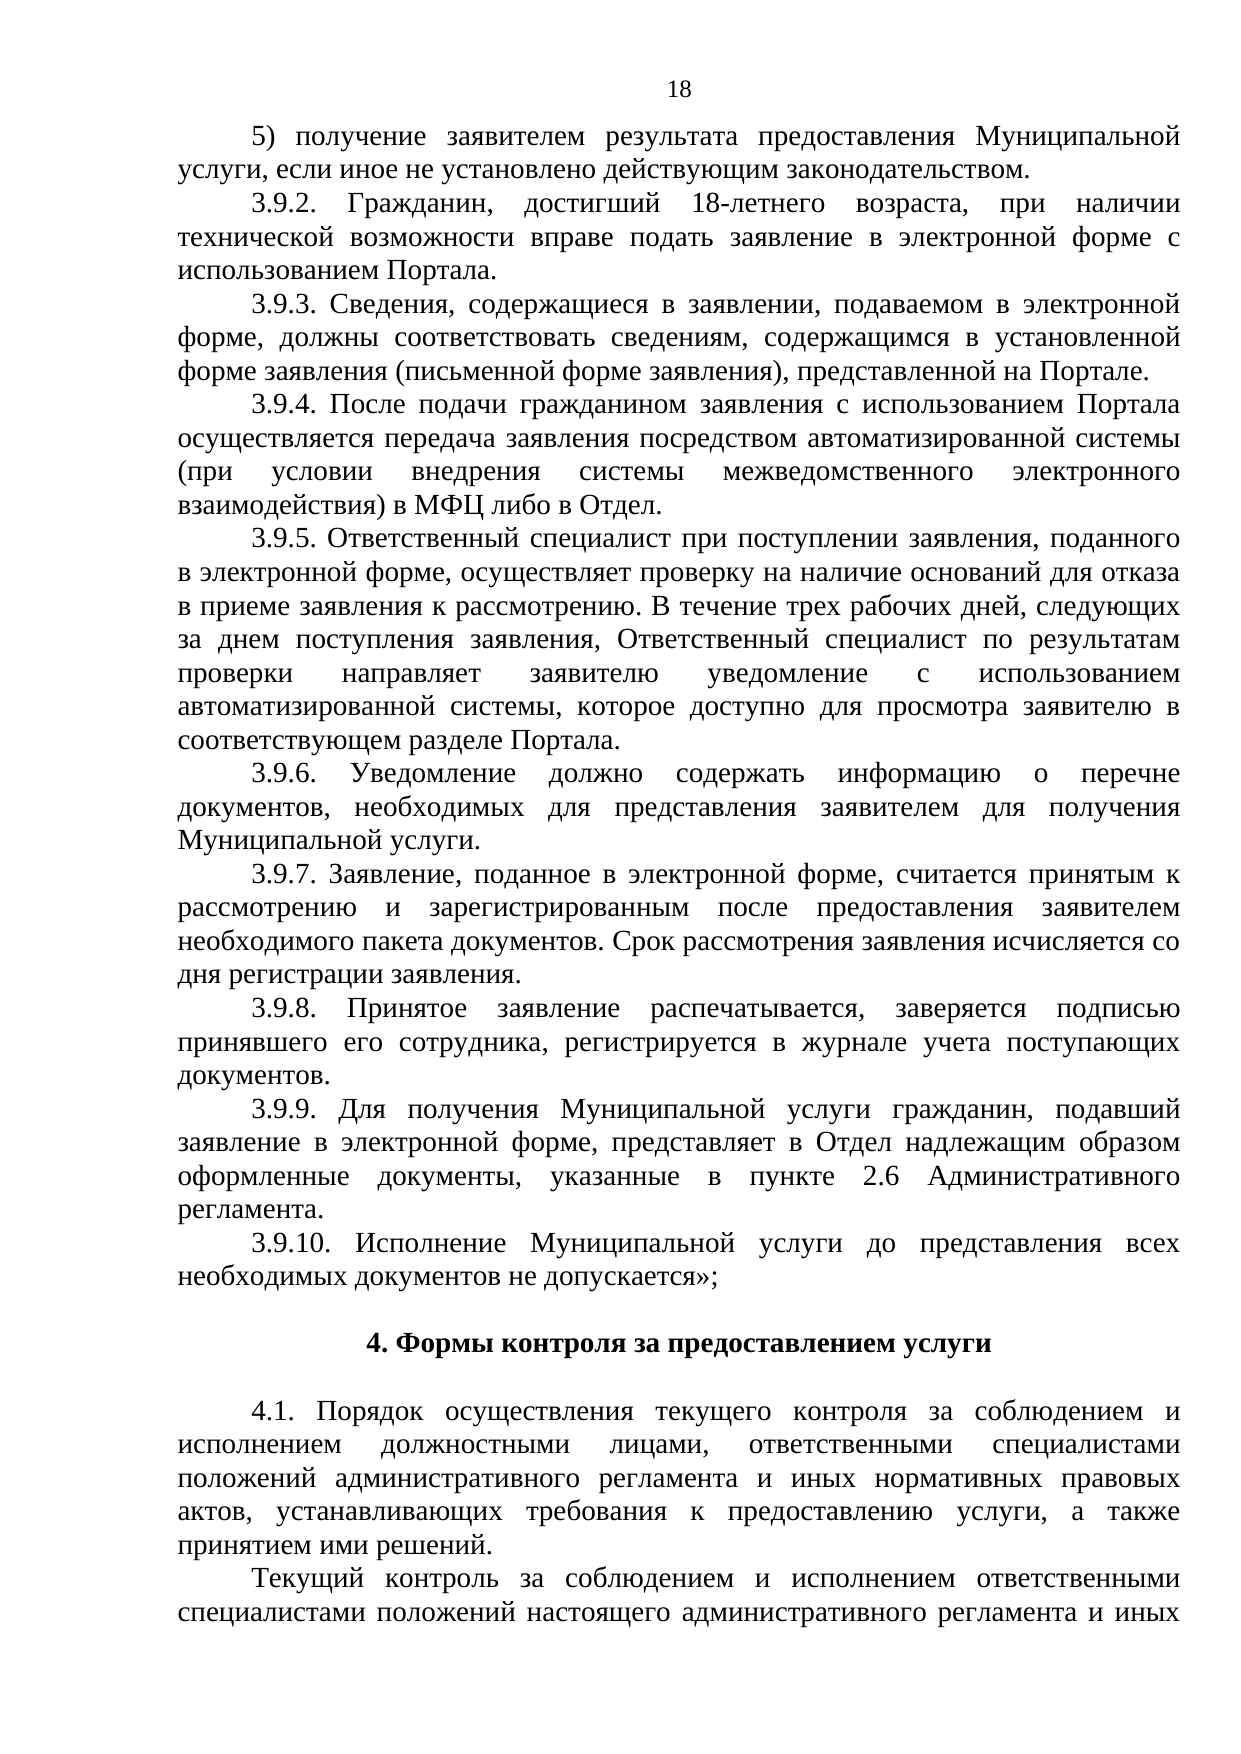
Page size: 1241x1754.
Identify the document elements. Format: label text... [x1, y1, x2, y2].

text 3.9.9. Для получения Муниципальной услуги гражданин, подавший заявление в электронной форме, представляет в Отдел надлежащим образом оформленные документы, указанные в пункте 2.6 Административного регламента. [177, 1091, 1181, 1225]
text 3.9.4. После подачи гражданином заявления с использованием Портала осуществляется передача заявления посредством автоматизированной системы (при условии внедрения системы межведомственного электронного взаимодействия) в МФЦ либо в Отдел. [177, 386, 1181, 521]
text 3.9.5. Ответственный специалист при поступлении заявления, поданного в электронной форме, осуществляет проверку на наличие оснований для отказа в приеме заявления к рассмотрению. В течение трех рабочих дней, следующих за днем поступления заявления, Ответственный специалист по результатам проверки направляет заявителю уведомление с использованием автоматизированной системы, которое доступно для просмотра заявителю в соответствующем разделе Портала. [177, 521, 1181, 755]
text 3.9.6. Уведомление должно содержать информацию о перечне документов, необходимых для представления заявителем для получения Муниципальной услуги. [177, 755, 1181, 856]
text 3.9.10. Исполнение Муниципальной услуги до представления всех необходимых документов не допускается»; [177, 1225, 1181, 1292]
text 3.9.3. Сведения, содержащиеся в заявлении, подаваемом в электронной форме, должны соответствовать сведениям, содержащимся в установленной форме заявления (письменной форме заявления), представленной на Портале. [177, 286, 1181, 386]
text 4.1. Порядок осуществления текущего контроля за соблюдением и исполнением должностными лицами, ответственными специалистами положений административного регламента и иных нормативных правовых актов, устанавливающих требования к предоставлению услуги, а также принятием ими решений. [177, 1393, 1181, 1560]
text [177, 1560, 1181, 1627]
text 5) получение заявителем результата предоставления Муниципальной услуги, если иное не установлено действующим законодательством. [177, 118, 1181, 185]
text 3.9.2. Гражданин, достигший 18-летнего возраста, при наличии технической возможности вправе подать заявление в электронной форме с использованием Портала. [177, 185, 1181, 286]
text 4. Формы контроля за предоставлением услуги [177, 1326, 1181, 1359]
text 3.9.7. Заявление, поданное в электронной форме, считается принятым к рассмотрению и зарегистрированным после предоставления заявителем необходимого пакета документов. Срок рассмотрения заявления исчисляется со дня регистрации заявления. [177, 856, 1181, 990]
text 3.9.8. Принятое заявление распечатывается, заверяется подписью принявшего его сотрудника, регистрируется в журнале учета поступающих документов. [177, 990, 1181, 1091]
